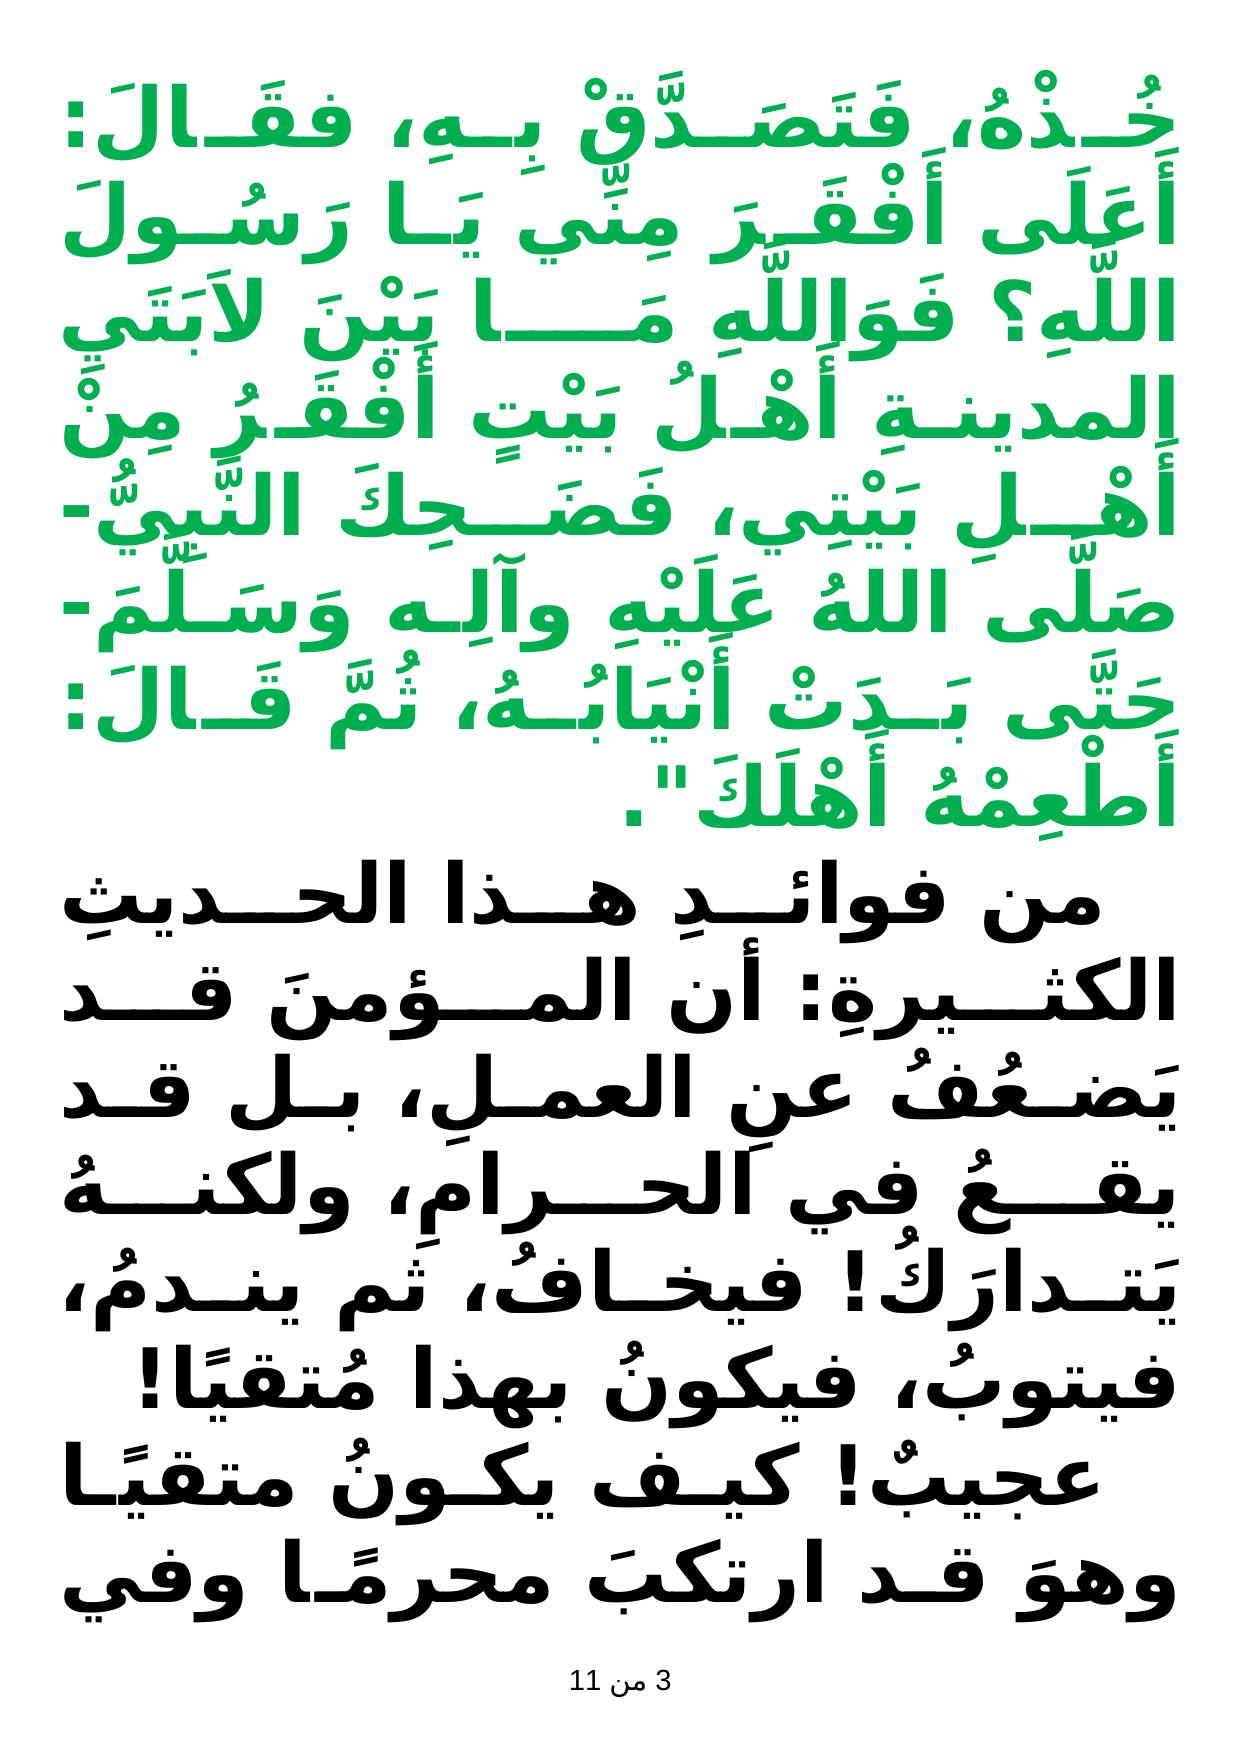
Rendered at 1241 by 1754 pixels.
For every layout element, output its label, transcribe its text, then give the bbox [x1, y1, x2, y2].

text من فوائدِ هذا الحديثِ الكثيرةِ: أن المؤمنَ قد يَضعُفُ عنِ العملِ، بل قد يقعُ في الحرامِ، ولكنهُ يَتدارَكُ! فيخافُ، ثم يندمُ، فيتوبُ، فيكونُ بهذا مُتقيًا! [59, 846, 1181, 1428]
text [59, 1428, 1181, 1622]
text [59, 70, 1181, 846]
